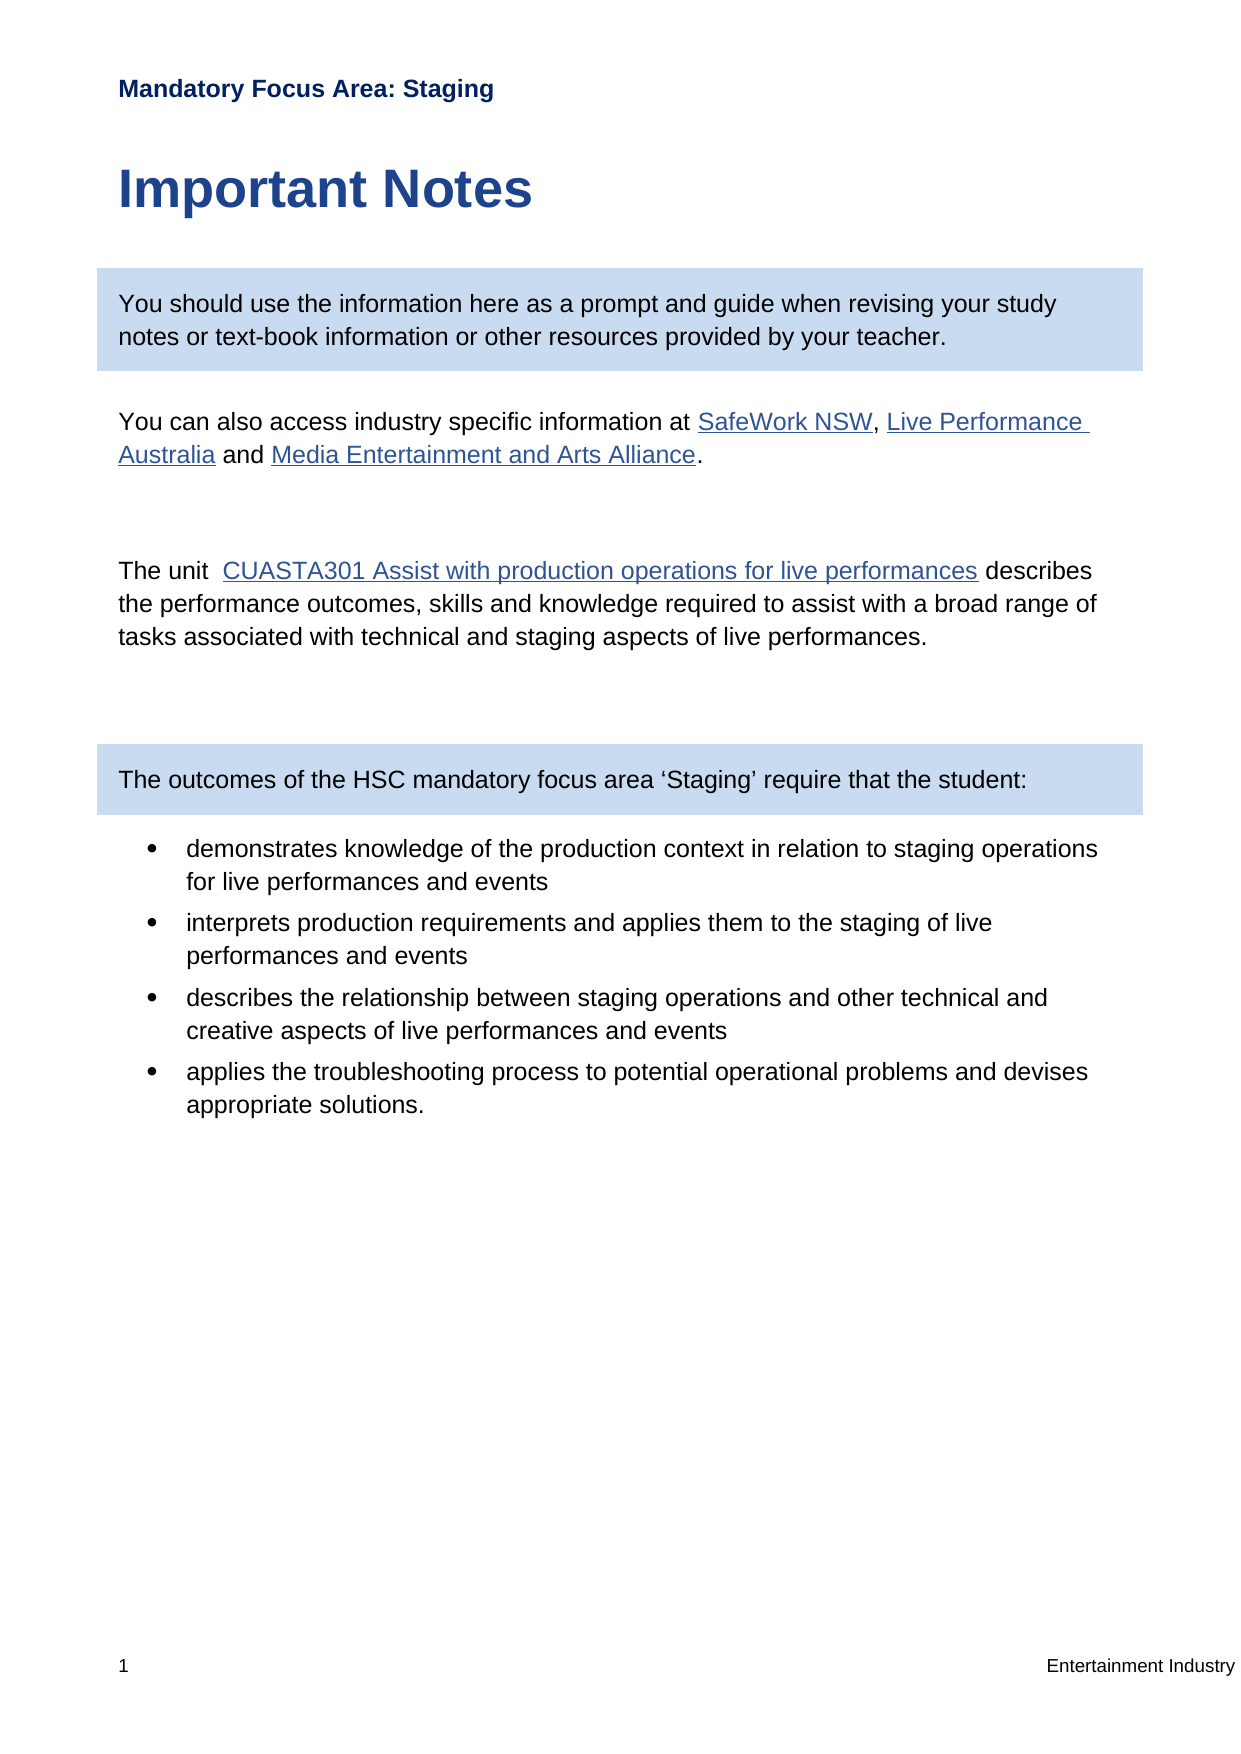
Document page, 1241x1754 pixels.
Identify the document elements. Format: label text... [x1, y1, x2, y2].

list interprets production requirements and applies them to the staging of live performances and events [148, 908, 1122, 970]
text You should use the information here as a prompt and guide when revising your study notes or text-book information or other resources provided by your teacher. [97, 268, 1143, 371]
list describes the relationship between staging operations and other technical and creative aspects of live performances and events [148, 983, 1122, 1044]
text The outcomes of the HSC mandatory focus area ‘Staging’ require that the student: [97, 744, 1143, 815]
text You can also access industry specific information at SafeWork NSW, Live Performance Australia and Media Entertainment and Arts Alliance. [118, 407, 1122, 469]
subtitle Important Notes [118, 157, 1122, 219]
list demonstrates knowledge of the production context in relation to staging operations for live performances and events [148, 834, 1122, 896]
text The unit CUASTA301 Assist with production operations for live performances describes the performance outcomes, skills and knowledge required to assist with a broad range of tasks associated with technical and staging aspects of live performances. [118, 556, 1122, 651]
list applies the troubleshooting process to potential operational problems and devises appropriate solutions. [148, 1057, 1122, 1152]
